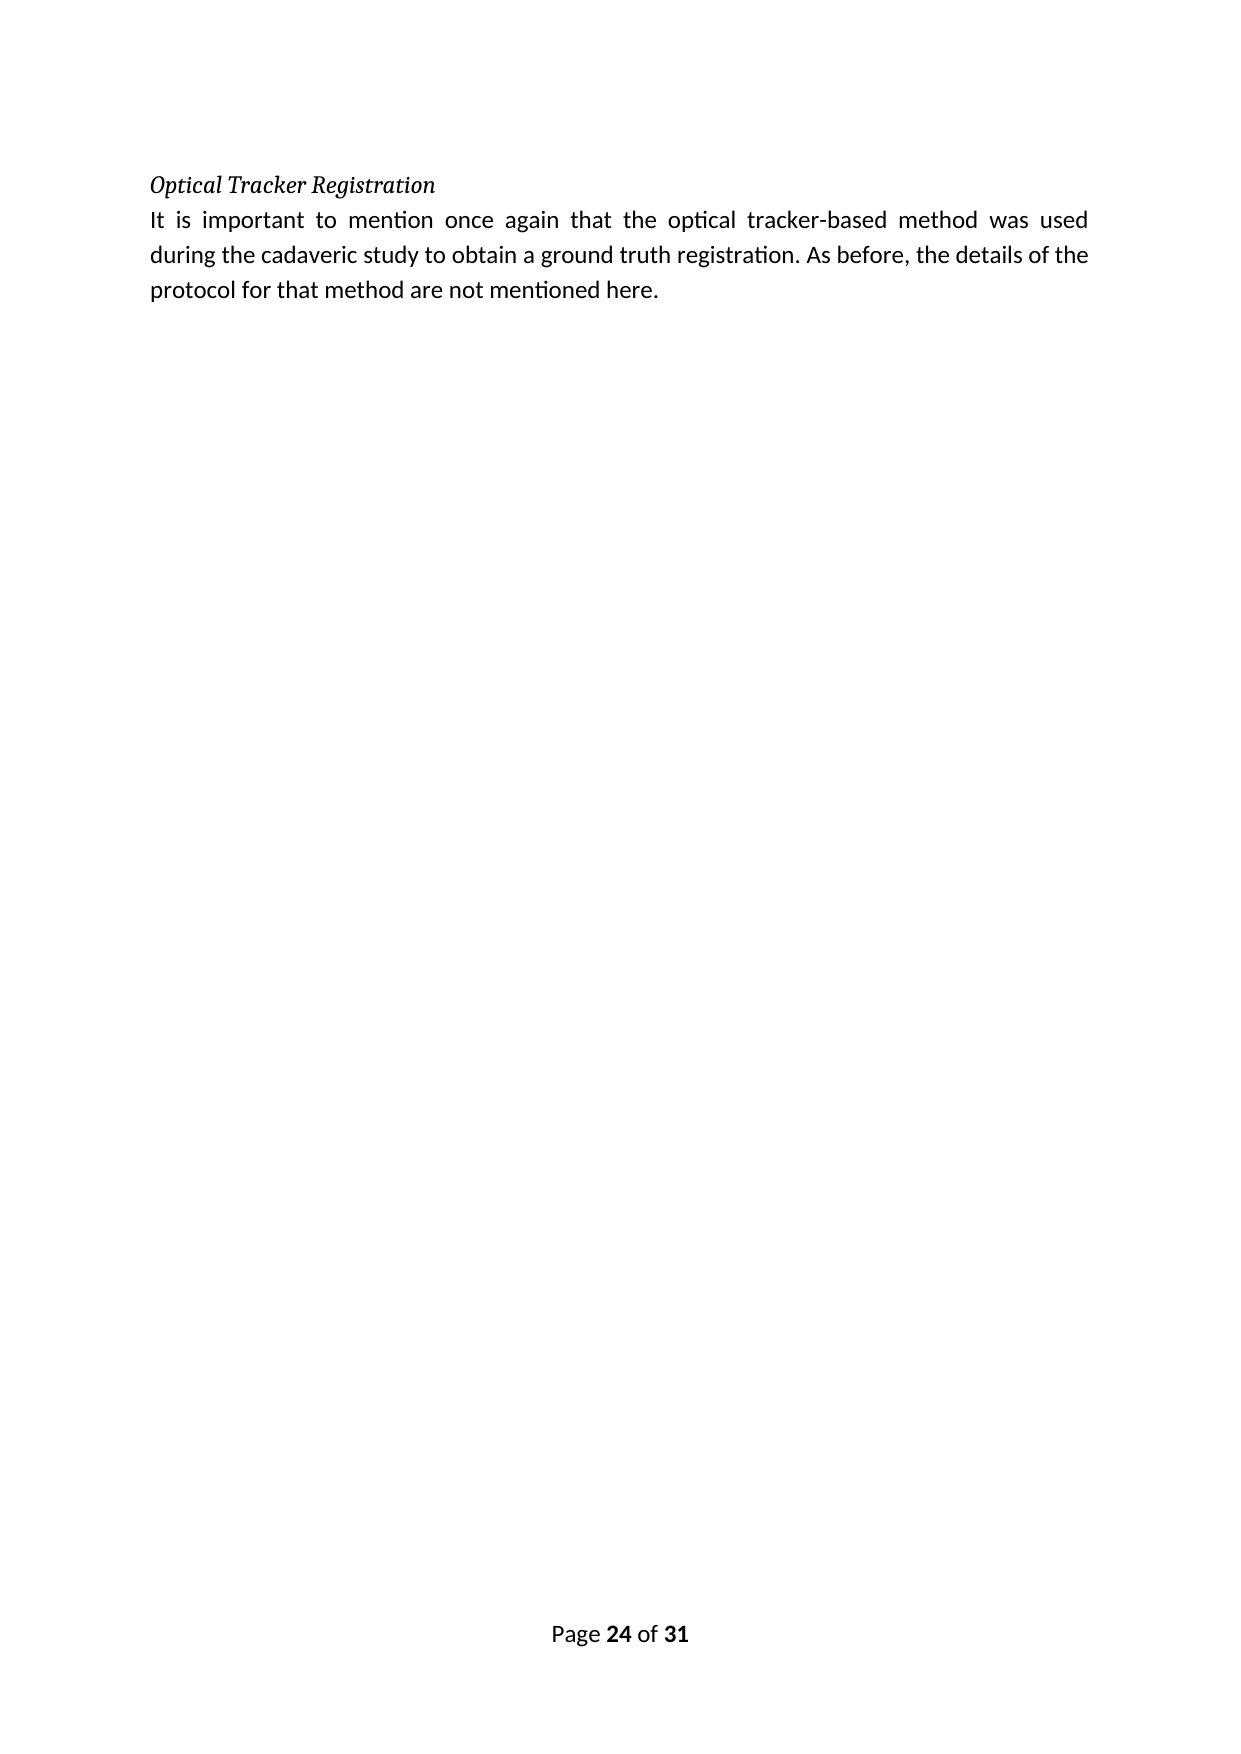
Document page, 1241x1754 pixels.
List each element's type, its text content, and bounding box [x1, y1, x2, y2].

subtitle Optical Tracker Registration [150, 171, 1090, 199]
text It is important to mention once again that the optical tracker-based method was used during the cadaveric study to obtain a ground truth registration. As before, the details of the protocol for that method are not mentioned here. [150, 204, 1090, 304]
